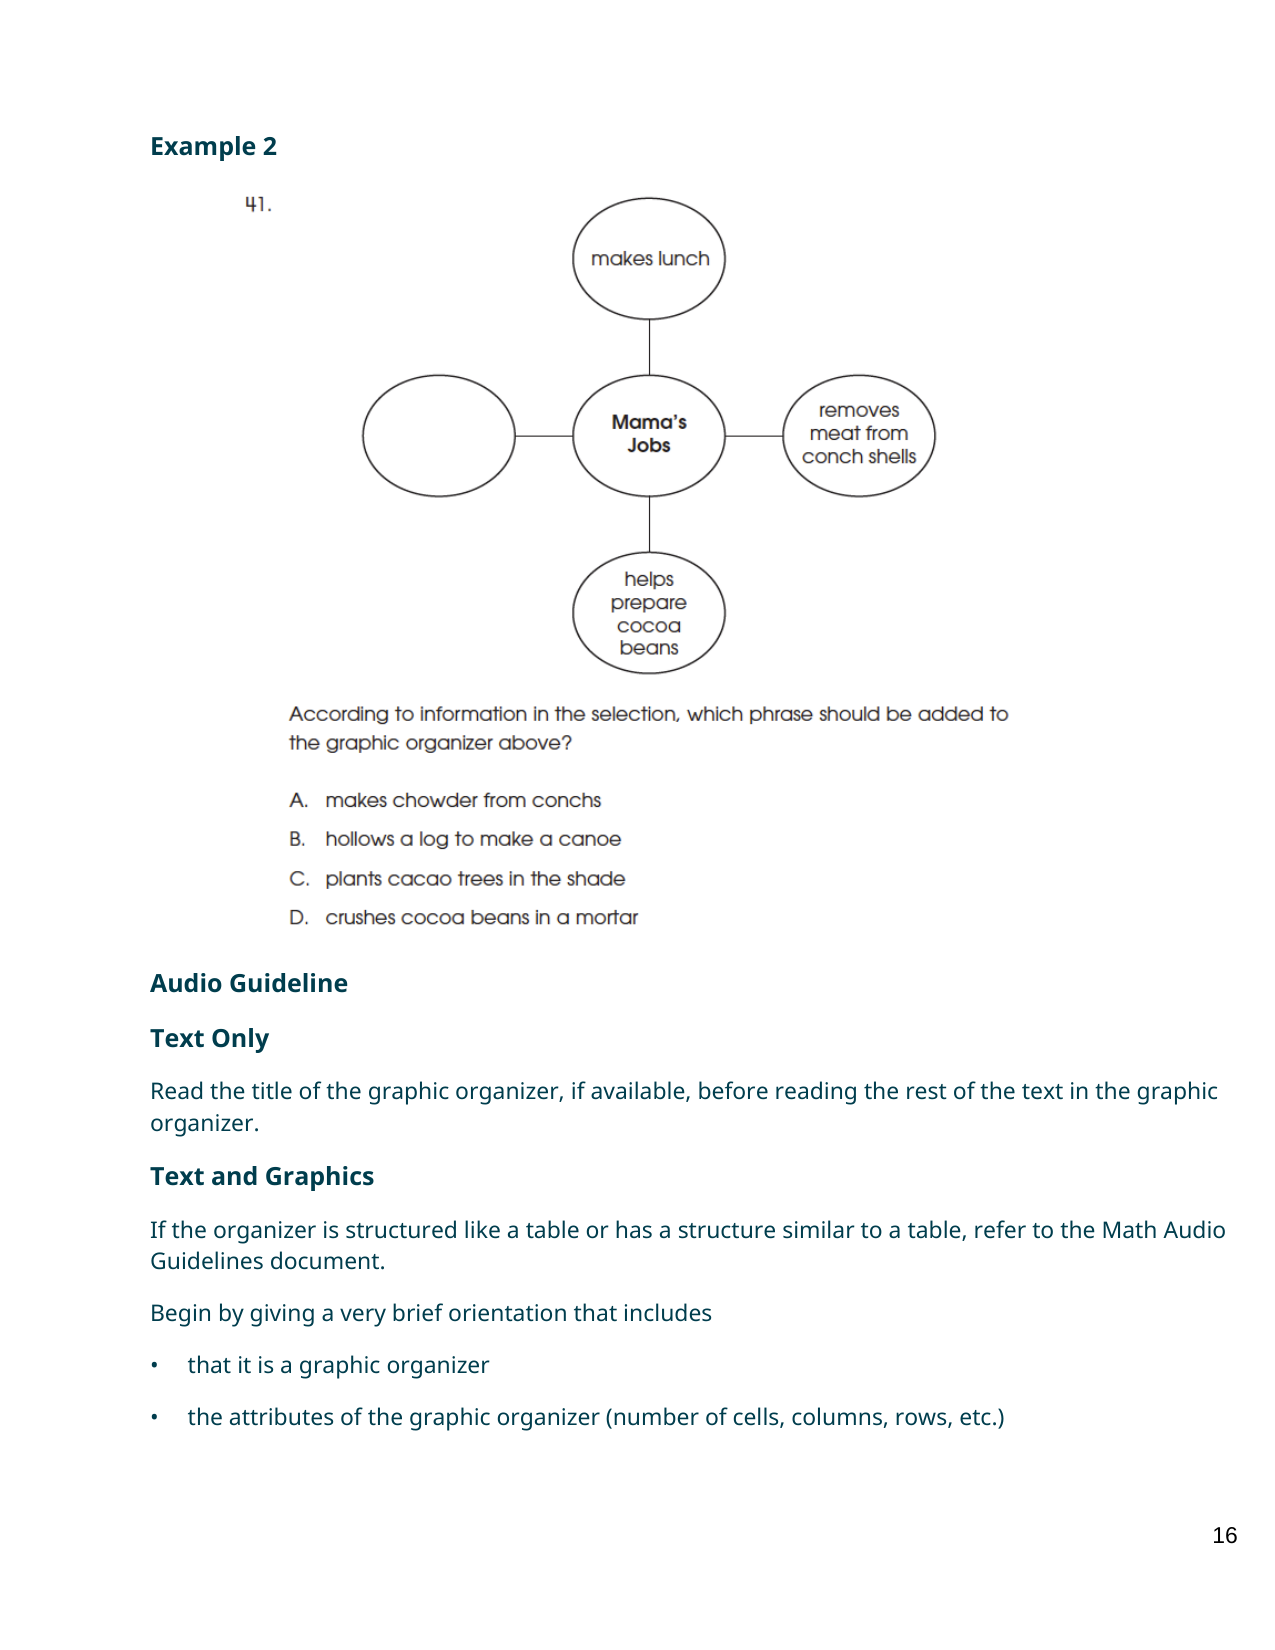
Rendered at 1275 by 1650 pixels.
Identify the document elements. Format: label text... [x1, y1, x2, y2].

list Begin by giving a very brief orientation that includes [150, 1297, 1237, 1328]
list If the organizer is structured like a table or has a structure similar to a table, refer to the Math Audio Guidelines document. [150, 1213, 1237, 1276]
text Example 2 [150, 129, 1237, 163]
list Text and Graphics [150, 1159, 1237, 1193]
list Audio Guideline [150, 966, 1237, 999]
list • that it is a graphic organizer [150, 1349, 1237, 1380]
list Text Only [150, 1020, 1237, 1054]
list Read the title of the graphic organizer, if available, before reading the rest of the text in the graphic organizer. [150, 1075, 1237, 1138]
list • the attributes of the graphic organizer (number of cells, columns, rows, etc.) [150, 1401, 1237, 1432]
